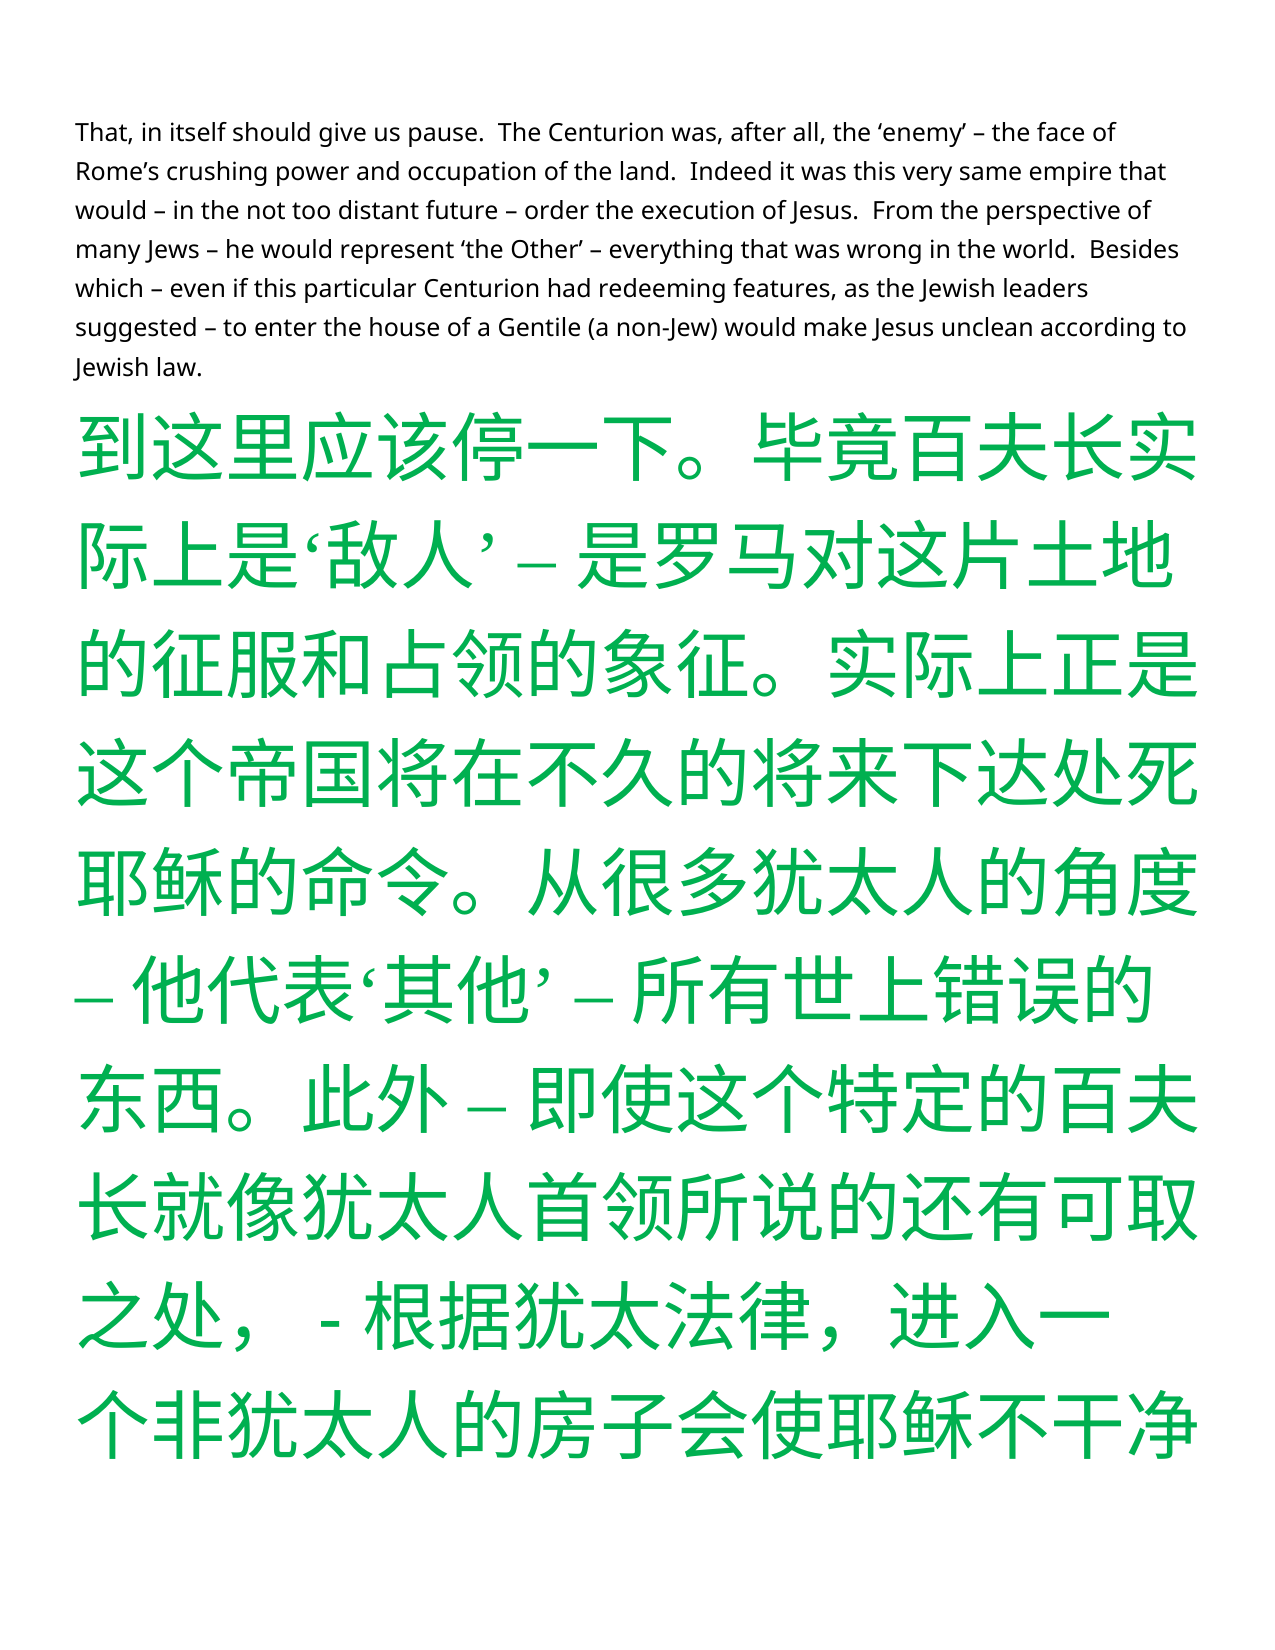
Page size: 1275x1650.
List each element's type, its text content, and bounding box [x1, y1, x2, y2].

text 到这里应该停一下。毕竟百夫长实际上是‘敌人’ – 是罗马对这片土地的征服和占领的象征。实际上正是 [75, 388, 1200, 714]
text That, in itself should give us pause. The Centurion was, after all, the ‘enemy’ – the face of Rome’s crushing power and occupation of the land. Indeed it was this very same empire that would – in the not too distant future – order the execution of Jesus. From the perspective of many Jews – he would represent ‘the Other’ – everything that was wrong in the world. Besides which – even if this particular Centurion had redeeming features, as the Jewish leaders suggested – to enter the house of a Gentile (a non-Jew) would make Jesus unclean according to Jewish law. [75, 114, 1200, 383]
text 这个帝国将在不久的将来下达处死耶稣的命令。从很多犹太人的角度 – 他代表‘其他’ – 所有世上错误的 [75, 714, 1200, 1040]
text 个非犹太人的房子会使耶稣不干净 [75, 1366, 1200, 1475]
text 东西。此外 – 即使这个特定的百夫长就像犹太人首领所说的还有可取之处， - 根据犹太法律，进入一 [75, 1040, 1200, 1366]
